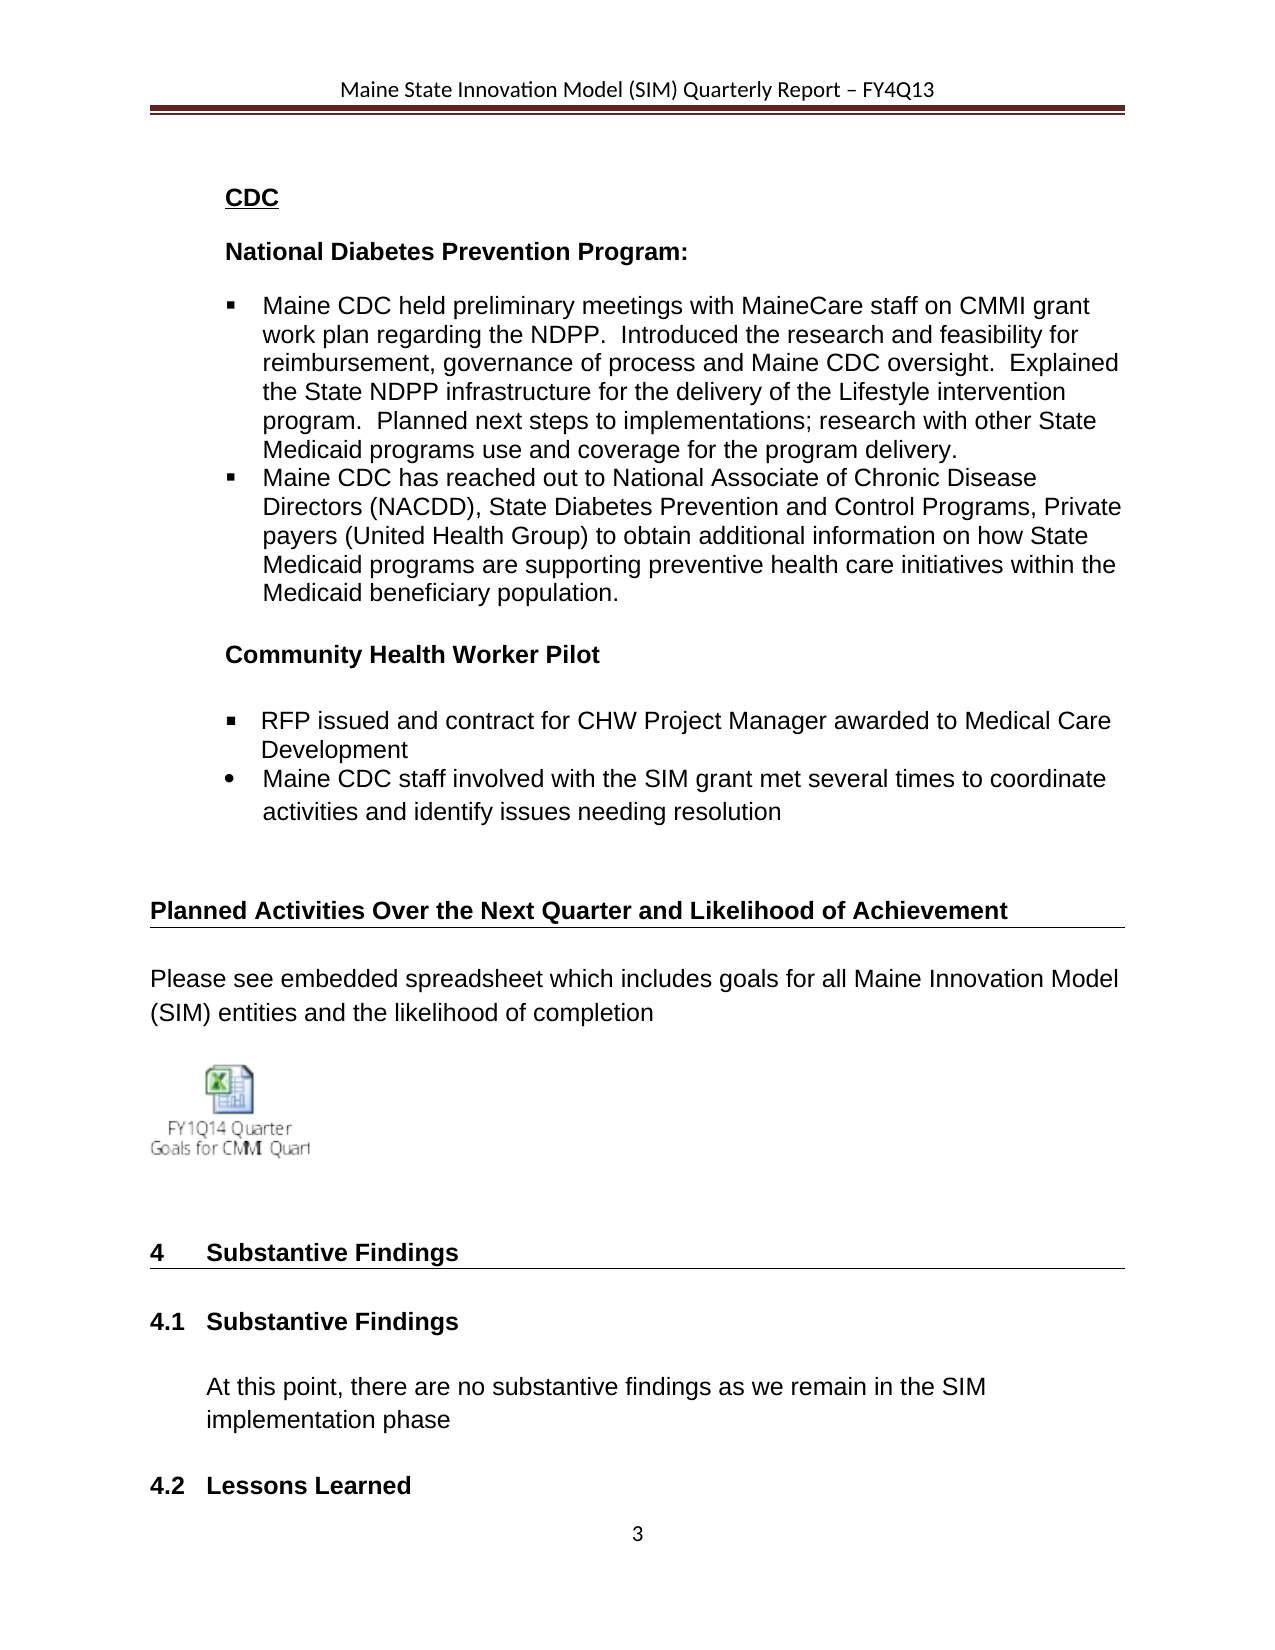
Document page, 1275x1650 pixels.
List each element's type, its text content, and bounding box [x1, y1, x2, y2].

text National Diabetes Prevention Program: [225, 237, 1125, 266]
text 4.2 Lessons Learned [150, 1471, 1125, 1500]
list Maine CDC has reached out to National Associate of Chronic Disease Directors (NACDD), State Diabetes Prevention and Control Programs, Private payers (United Health Group) to obtain additional information on how State Medicaid programs are supporting preventive health care initiatives within the Medicaid beneficiary population. [225, 463, 1125, 607]
list RFP issued and contract for CHW Project Manager awarded to Medical Care Development [225, 706, 1125, 764]
text CDC [225, 183, 1125, 212]
text Planned Activities Over the Next Quarter and Likelihood of Achievement [150, 896, 1125, 927]
text 4 Substantive Findings [150, 1238, 1125, 1268]
text 4.1 Substantive Findings [150, 1307, 1125, 1336]
text At this point, there are no substantive findings as we remain in the SIM implementation phase [206, 1372, 1125, 1434]
list Community Health Worker Pilot [225, 640, 1125, 669]
text Please see embedded spreadsheet which includes goals for all Maine Innovation Model (SIM) entities and the likelihood of completion [150, 964, 1125, 1026]
list Maine CDC staff involved with the SIM grant met several times to coordinate activities and identify issues needing resolution [225, 764, 1125, 826]
list Maine CDC held preliminary meetings with MaineCare staff on CMMI grant work plan regarding the NDPP. Introduced the research and feasibility for reimbursement, governance of process and Maine CDC oversight. Explained the State NDPP infrastructure for the delivery of the Lifestyle intervention program. Planned next steps to implementations; research with other State Medicaid programs use and coverage for the program delivery. [225, 291, 1125, 463]
